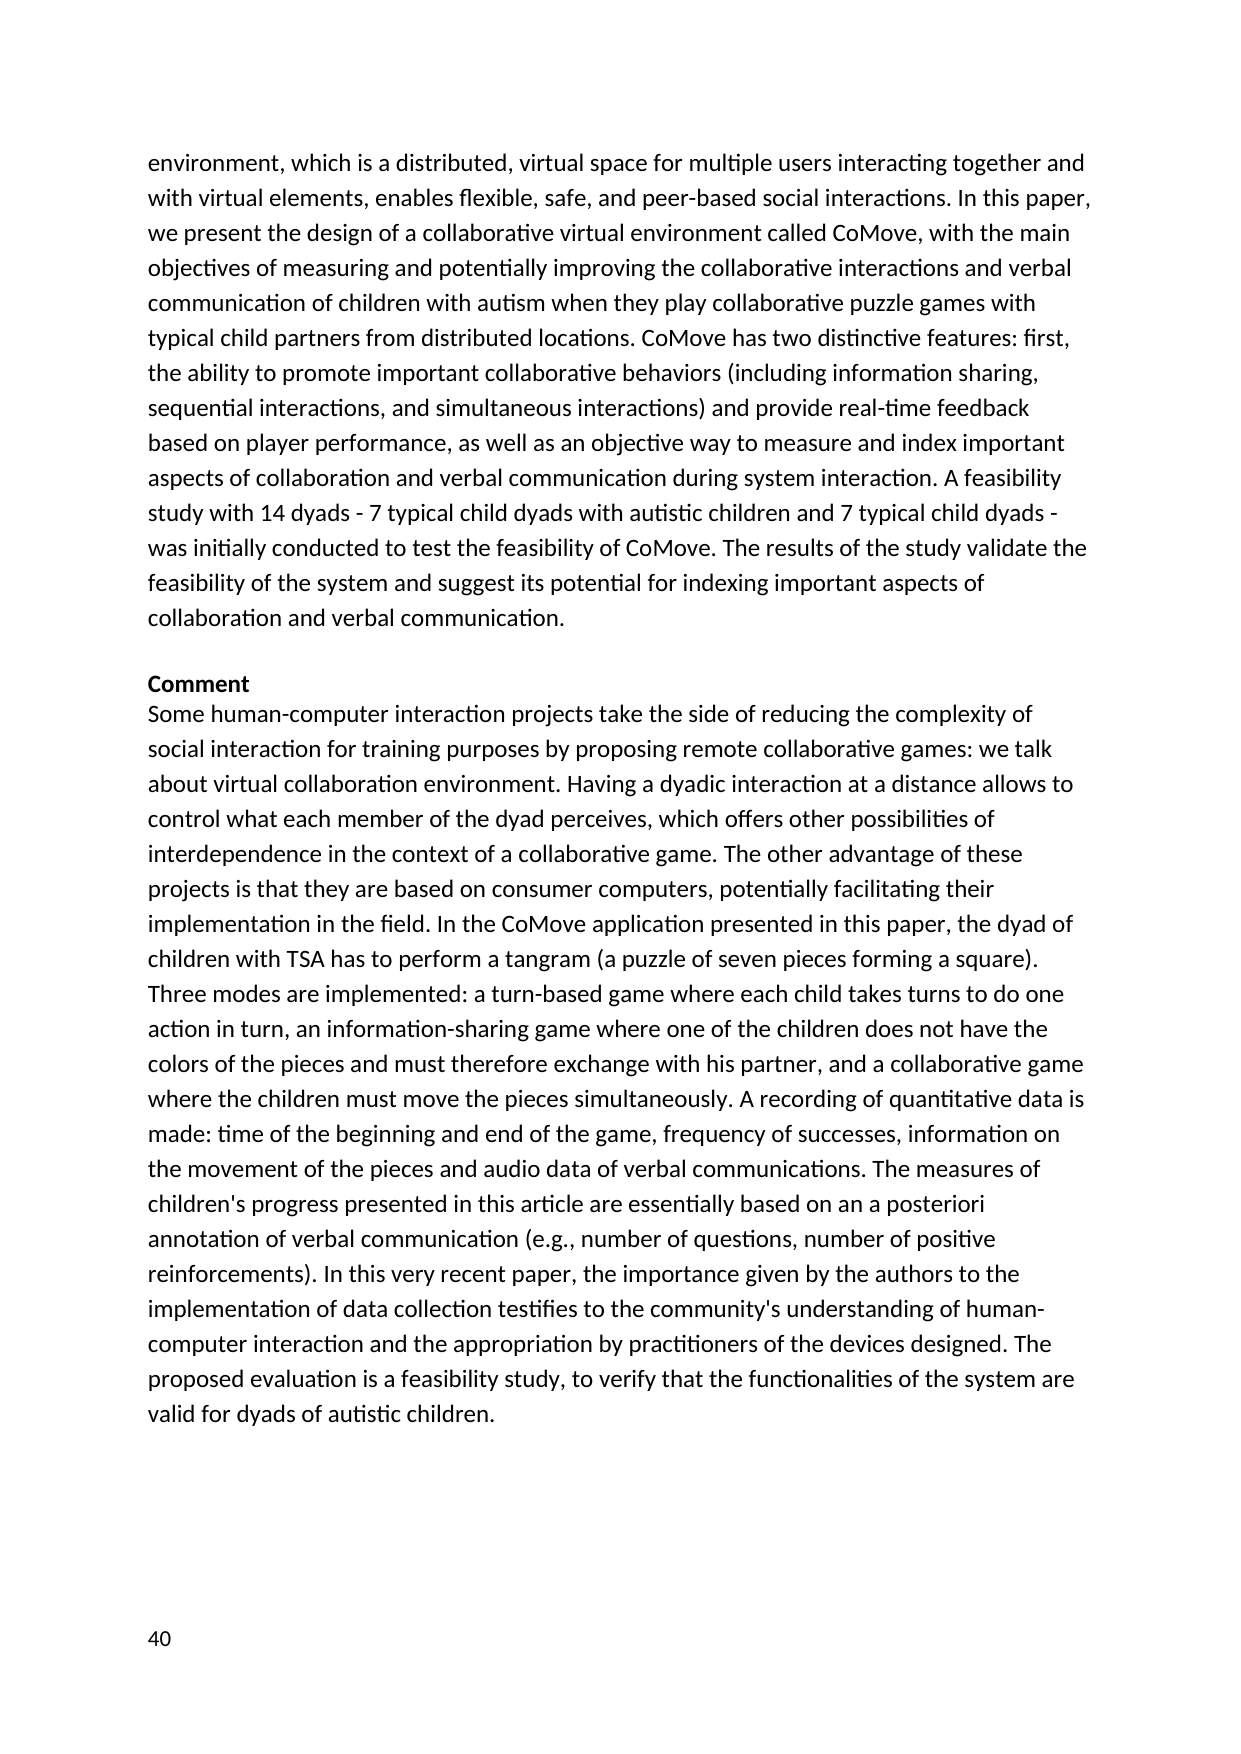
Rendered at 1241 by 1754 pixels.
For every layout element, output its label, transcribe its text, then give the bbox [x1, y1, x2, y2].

text Comment [148, 668, 1093, 699]
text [148, 148, 1093, 633]
text Some human-computer interaction projects take the side of reducing the complexity of social interaction for training purposes by proposing remote collaborative games: we talk about virtual collaboration environment. Having a dyadic interaction at a distance allows to control what each member of the dyad perceives, which offers other possibilities of interdependence in the context of a collaborative game. The other advantage of these projects is that they are based on consumer computers, potentially facilitating their implementation in the field. In the CoMove application presented in this paper, the dyad of children with TSA has to perform a tangram (a puzzle of seven pieces forming a square). Three modes are implemented: a turn-based game where each child takes turns to do one action in turn, an information-sharing game where one of the children does not have the colors of the pieces and must therefore exchange with his partner, and a collaborative game where the children must move the pieces simultaneously. A recording of quantitative data is made: time of the beginning and end of the game, frequency of successes, information on the movement of the pieces and audio data of verbal communications. The measures of children's progress presented in this article are essentially based on an a posteriori annotation of verbal communication (e.g., number of questions, number of positive reinforcements). In this very recent paper, the importance given by the authors to the implementation of data collection testifies to the community's understanding of human-computer interaction and the appropriation by practitioners of the devices designed. The proposed evaluation is a feasibility study, to verify that the functionalities of the system are valid for dyads of autistic children. [148, 699, 1093, 1429]
